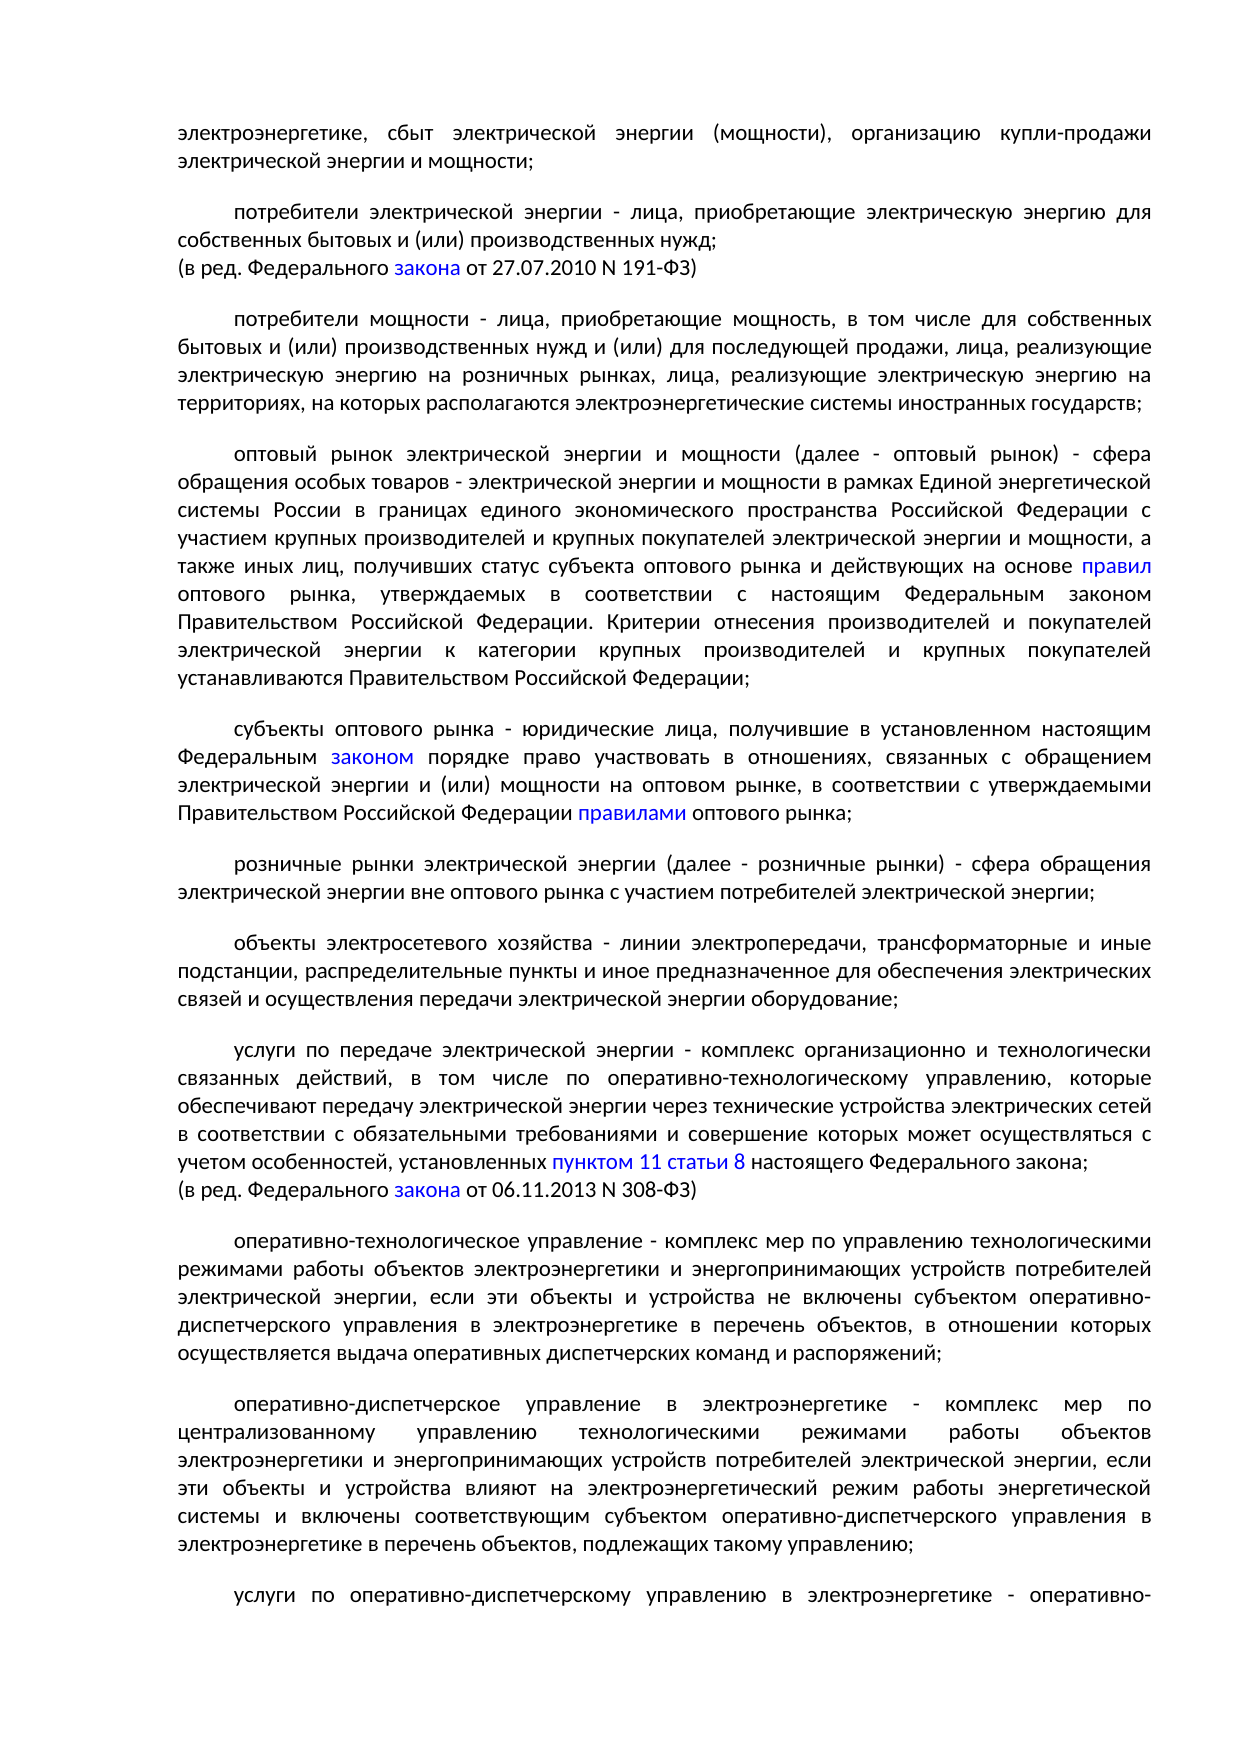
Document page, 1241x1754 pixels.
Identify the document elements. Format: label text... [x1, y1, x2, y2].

text субъекты оптового рынка - юридические лица, получившие в установленном настоящим Федеральным законом порядке право участвовать в отношениях, связанных с обращением электрической энергии и (или) мощности на оптовом рынке, в соответствии с утверждаемыми Правительством Российской Федерации правилами оптового рынка; [177, 714, 1152, 826]
text потребители мощности - лица, приобретающие мощность, в том числе для собственных бытовых и (или) производственных нужд и (или) для последующей продажи, лица, реализующие электрическую энергию на розничных рынках, лица, реализующие электрическую энергию на территориях, на которых располагаются электроэнергетические системы иностранных государств; [177, 304, 1152, 416]
text оптовый рынок электрической энергии и мощности (далее - оптовый рынок) - сфера обращения особых товаров - электрической энергии и мощности в рамках Единой энергетической системы России в границах единого экономического пространства Российской Федерации с участием крупных производителей и крупных покупателей электрической энергии и мощности, а также иных лиц, получивших статус субъекта оптового рынка и действующих на основе правил оптового рынка, утверждаемых в соответствии с настоящим Федеральным законом Правительством Российской Федерации. Критерии отнесения производителей и покупателей электрической энергии к категории крупных производителей и крупных покупателей устанавливаются Правительством Российской Федерации; [177, 439, 1152, 691]
text услуги по передаче электрической энергии - комплекс организационно и технологически связанных действий, в том числе по оперативно-технологическому управлению, которые обеспечивают передачу электрической энергии через технические устройства электрических сетей в соответствии с обязательными требованиями и совершение которых может осуществляться с учетом особенностей, установленных пунктом 11 статьи 8 настоящего Федерального закона; [177, 1035, 1152, 1175]
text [177, 1580, 1152, 1608]
text (в ред. Федерального закона от 06.11.2013 N 308-ФЗ) [177, 1175, 1152, 1203]
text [177, 118, 1152, 174]
text розничные рынки электрической энергии (далее - розничные рынки) - сфера обращения электрической энергии вне оптового рынка с участием потребителей электрической энергии; [177, 849, 1152, 905]
text оперативно-диспетчерское управление в электроэнергетике - комплекс мер по централизованному управлению технологическими режимами работы объектов электроэнергетики и энергопринимающих устройств потребителей электрической энергии, если эти объекты и устройства влияют на электроэнергетический режим работы энергетической системы и включены соответствующим субъектом оперативно-диспетчерского управления в электроэнергетике в перечень объектов, подлежащих такому управлению; [177, 1389, 1152, 1557]
text оперативно-технологическое управление - комплекс мер по управлению технологическими режимами работы объектов электроэнергетики и энергопринимающих устройств потребителей электрической энергии, если эти объекты и устройства не включены субъектом оперативно-диспетчерского управления в электроэнергетике в перечень объектов, в отношении которых осуществляется выдача оперативных диспетчерских команд и распоряжений; [177, 1226, 1152, 1366]
text потребители электрической энергии - лица, приобретающие электрическую энергию для собственных бытовых и (или) производственных нужд; [177, 197, 1152, 253]
text (в ред. Федерального закона от 27.07.2010 N 191-ФЗ) [177, 253, 1152, 281]
text объекты электросетевого хозяйства - линии электропередачи, трансформаторные и иные подстанции, распределительные пункты и иное предназначенное для обеспечения электрических связей и осуществления передачи электрической энергии оборудование; [177, 928, 1152, 1012]
